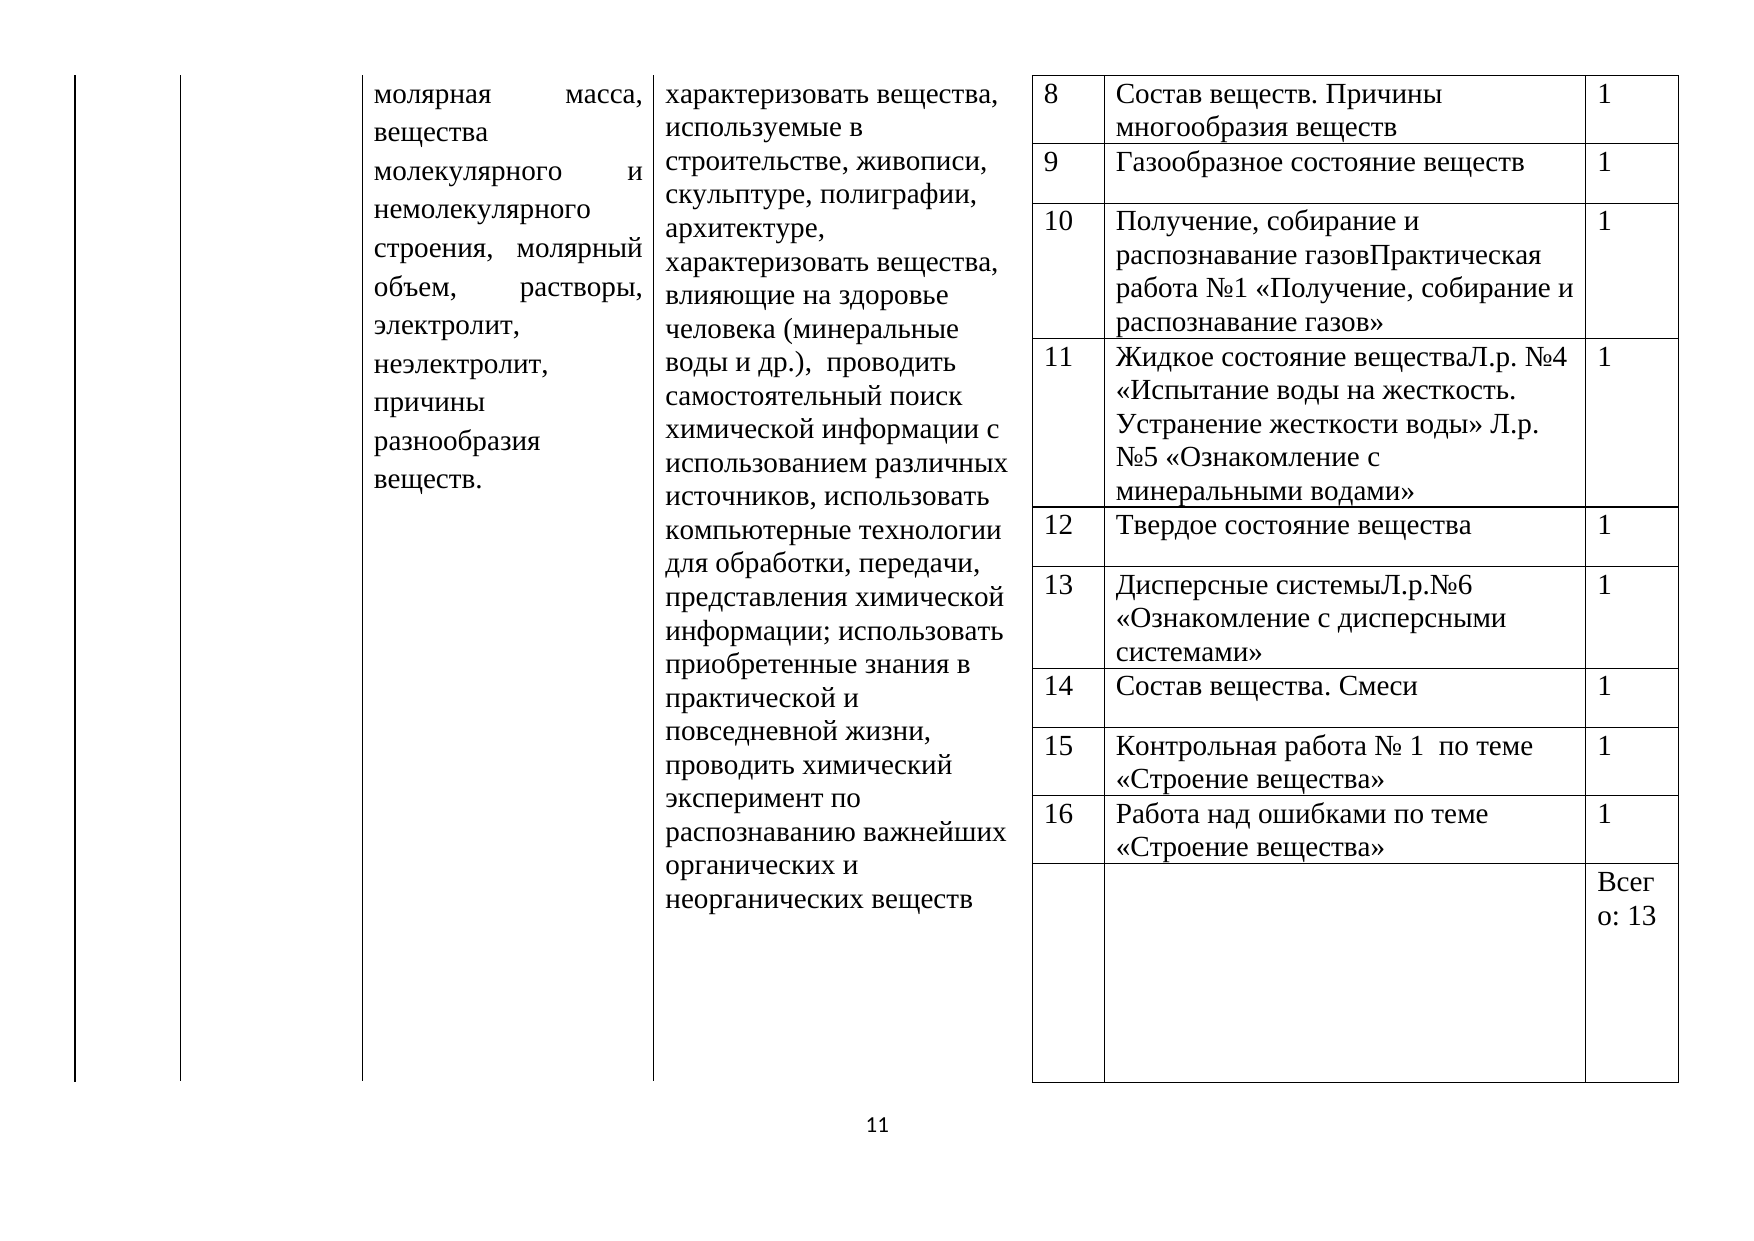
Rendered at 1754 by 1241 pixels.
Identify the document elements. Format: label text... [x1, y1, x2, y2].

table_cell Работа над ошибками по теме «Строение вещества» [1105, 796, 1585, 863]
table_cell 1 [1586, 508, 1678, 566]
table_cell Состав вещества. Смеси [1105, 669, 1585, 727]
table_cell 14 [1033, 669, 1104, 727]
table_cell Газообразное состояние веществ [1105, 144, 1585, 202]
table_cell 9 [1033, 144, 1104, 202]
table_cell Твердое состояние вещества [1105, 508, 1585, 566]
table_cell 1 [1586, 669, 1678, 727]
table_cell 11 [1033, 339, 1104, 506]
table_cell 1 [1586, 796, 1678, 863]
table_cell 1 [1586, 204, 1678, 338]
table_cell 12 [1033, 508, 1104, 566]
table_cell Получение, собирание и распознавание газовПрактическая работа №1 «Получение, собирание и распознавание газов» [1105, 204, 1585, 338]
table_cell Всего: 13 [1586, 864, 1678, 1082]
table_cell Контрольная работа № 1 по теме «Строение вещества» [1105, 728, 1585, 795]
table_cell 13 [1033, 567, 1104, 667]
table_cell 1 [1586, 144, 1678, 202]
table_cell 1 [1586, 339, 1678, 506]
table_cell Дисперсные системыЛ.р.№6 «Ознакомление с дисперсными системами» [1105, 567, 1585, 667]
table_cell 8 [1033, 76, 1104, 143]
table_cell 10 [1033, 204, 1104, 338]
table_cell 16 [1033, 796, 1104, 863]
table_cell 1 [1586, 76, 1678, 143]
table_cell Жидкое состояние веществаЛ.р. №4 «Испытание воды на жесткость. Устранение жесткости воды» Л.р.№5 «Ознакомление с минеральными водами» [1105, 339, 1585, 506]
table_cell 15 [1033, 728, 1104, 795]
table_cell [1105, 864, 1585, 1082]
table_cell 1 [1586, 728, 1678, 795]
table_cell Состав веществ. Причины многообразия веществ [1105, 76, 1585, 143]
table_cell 1 [1586, 567, 1678, 667]
table_cell [1033, 864, 1104, 1082]
